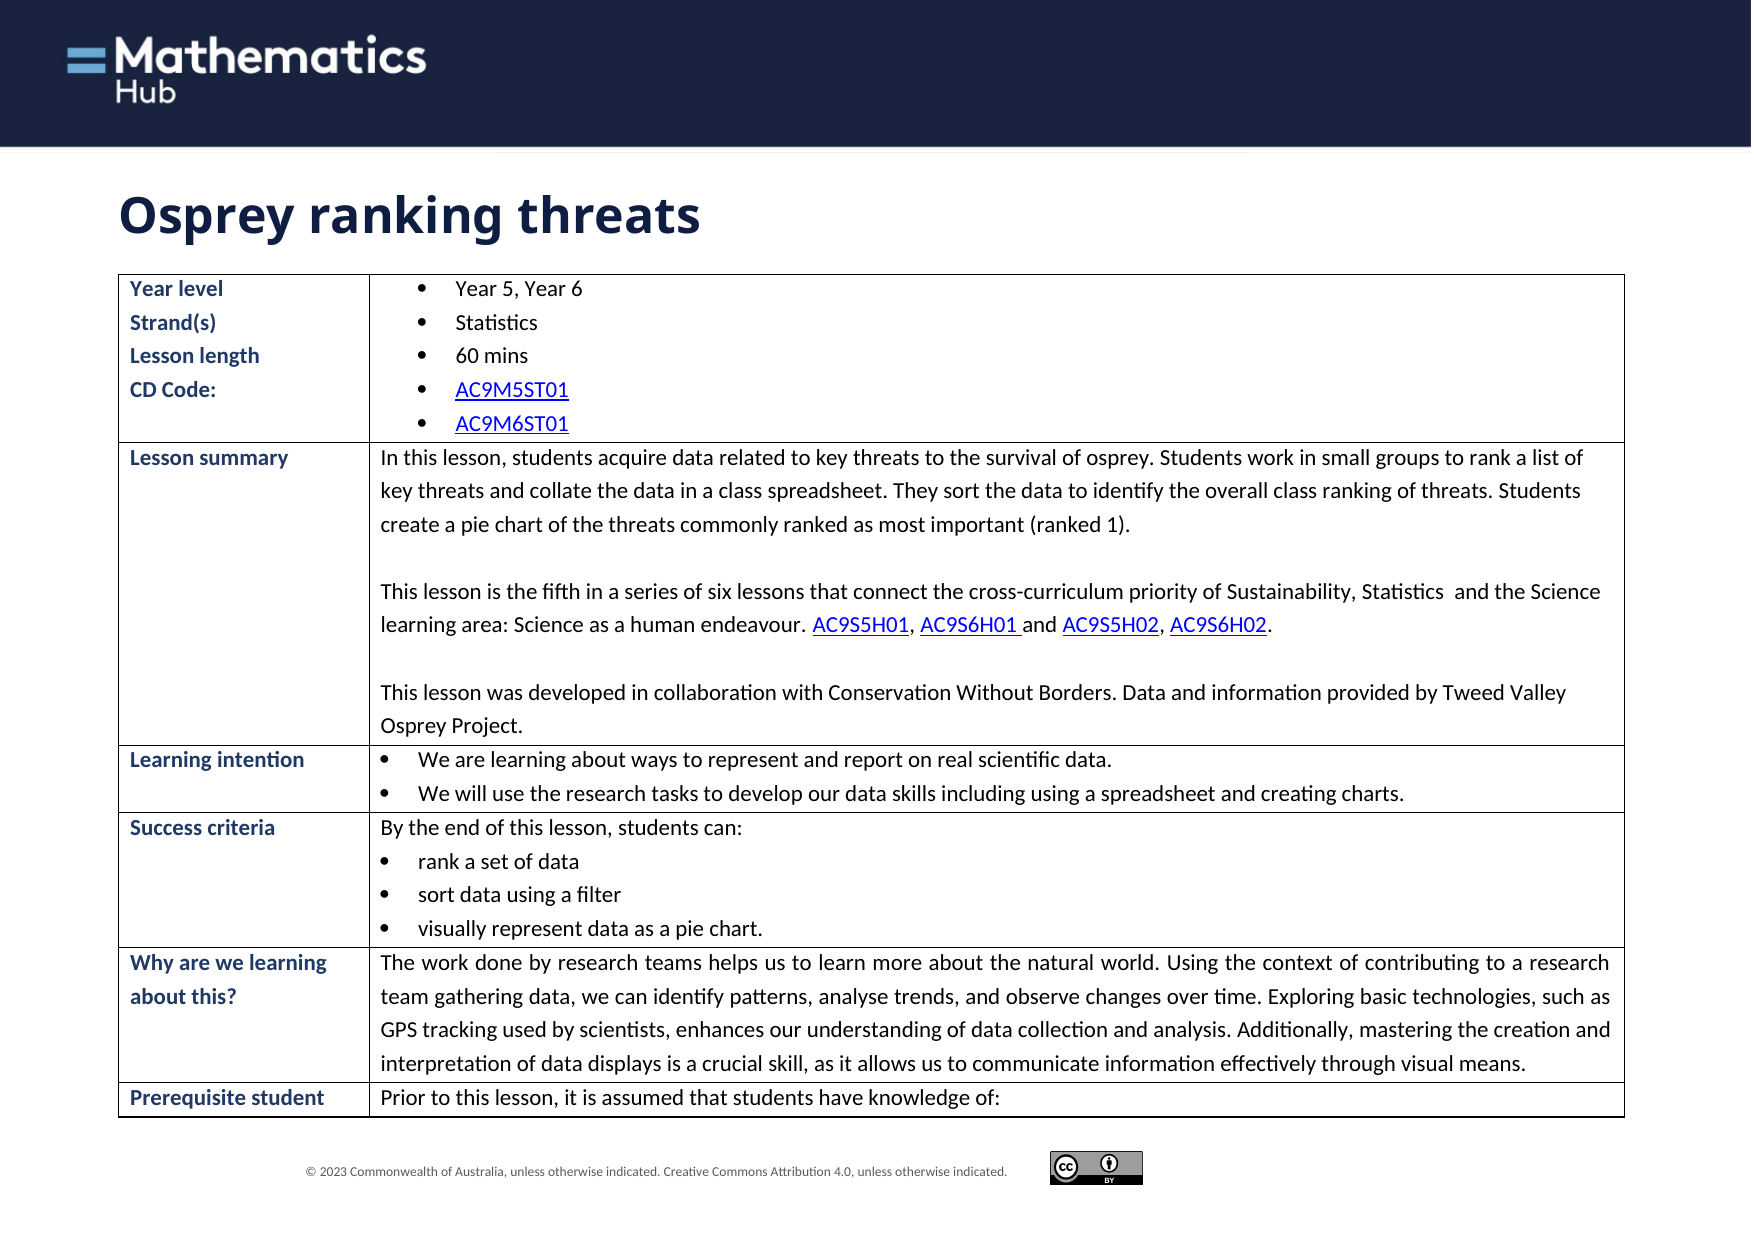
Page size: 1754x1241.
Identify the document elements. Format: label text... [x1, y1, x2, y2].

table_cell Why are we learning about this? [119, 948, 369, 1082]
table_cell In this lesson, students acquire data related to key threats to the survival of osprey. Students work in small groups to rank a list of key threats and collate the data in a class spreadsheet. They sort the data to identify the overall class ranking of threats. Students create a pie chart of the threats commonly ranked as most important (ranked 1). This lesson is the fifth in a series of six lessons that connect the cross-curriculum priority of Sustainability, Statistics and the Science learning area: Science as a human endeavour. AC9S5H01, AC9S6H01 and AC9S5H02, AC9S6H02. This lesson was developed in collaboration with Conservation Without Borders. Data and information provided by Tweed Valley Osprey Project. [370, 443, 1624, 744]
table_cell Lesson summary [119, 443, 369, 744]
table_cell Learning intention [119, 746, 369, 812]
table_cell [370, 1083, 1624, 1116]
table_cell Success criteria [119, 813, 369, 947]
table_header Year 5, Year 6 Statistics 60 mins AC9M5ST01 AC9M6ST01 [370, 275, 1624, 442]
table_cell By the end of this lesson, students can: rank a set of data sort data using a filter visually represent data as a pie chart. [370, 813, 1624, 947]
subtitle Osprey ranking threats [118, 180, 1577, 248]
table_header Year level Strand(s) Lesson length CD Code: [119, 275, 369, 442]
table_cell The work done by research teams helps us to learn more about the natural world. Using the context of contributing to a research team gathering data, we can identify patterns, analyse trends, and observe changes over time. Exploring basic technologies, such as GPS tracking used by scientists, enhances our understanding of data collection and analysis. Additionally, mastering the creation and interpretation of data displays is a crucial skill, as it allows us to communicate information effectively through visual means. [370, 948, 1624, 1082]
picture [0, 0, 1751, 1241]
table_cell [119, 1083, 369, 1116]
table_cell We are learning about ways to represent and report on real scientific data. We will use the research tasks to develop our data skills including using a spreadsheet and creating charts. [370, 746, 1624, 812]
